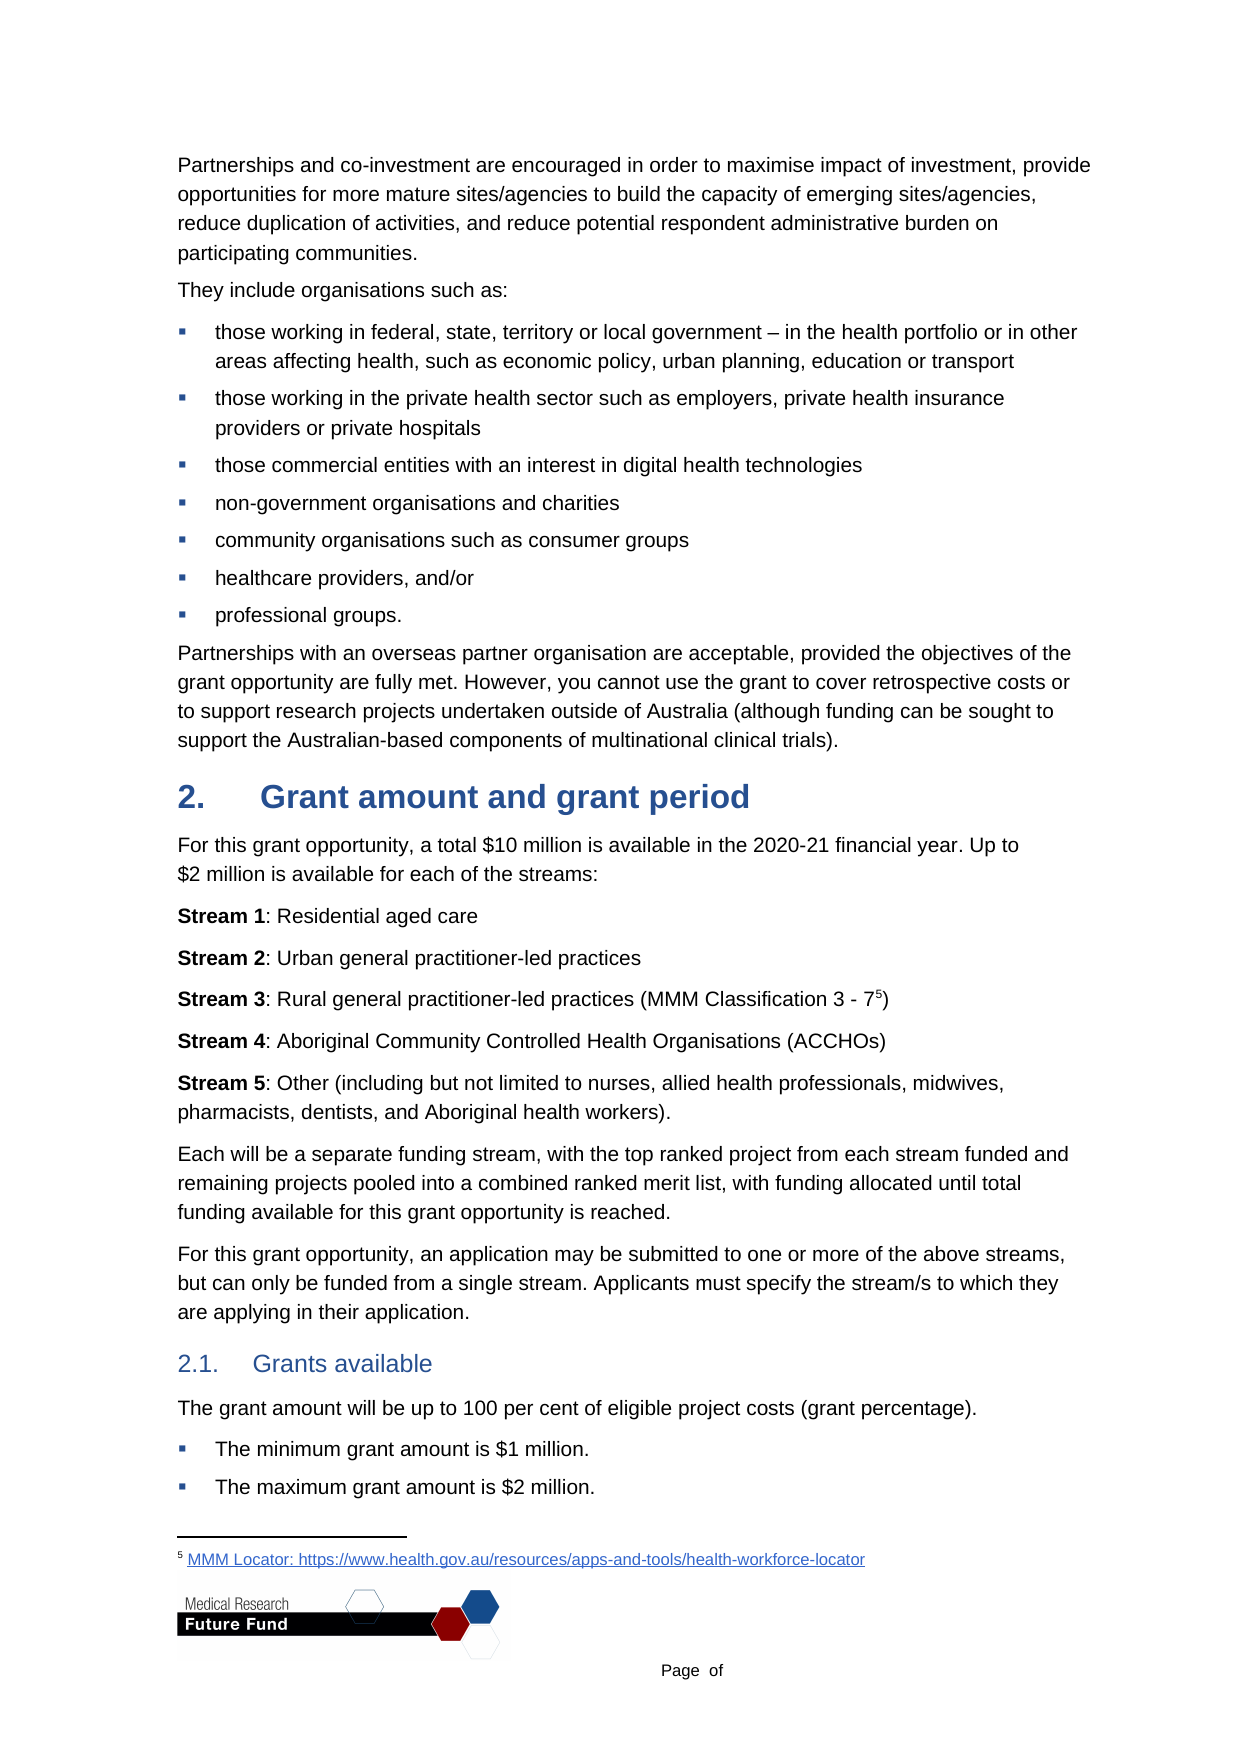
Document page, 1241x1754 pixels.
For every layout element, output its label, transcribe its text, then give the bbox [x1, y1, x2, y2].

text Stream 1: Residential aged care [177, 899, 1092, 928]
list community organisations such as consumer groups [177, 523, 1092, 552]
list professional groups. [177, 598, 1092, 627]
list those working in federal, state, territory or local government – in the health portfolio or in other areas affecting health, such as economic policy, urban planning, education or transport [177, 314, 1092, 373]
text Stream 5: Other (including but not limited to nurses, allied health professionals, midwives, pharmacists, dentists, and Aboriginal health workers). [177, 1065, 1092, 1124]
text Each will be a separate funding stream, with the top ranked project from each stream funded and remaining projects pooled into a combined ranked merit list, with funding allocated until total funding available for this grant opportunity is reached. [177, 1136, 1092, 1224]
list The maximum grant amount is $2 million. [177, 1469, 1092, 1499]
text Stream 4: Aboriginal Community Controlled Health Organisations (ACCHOs) [177, 1024, 1092, 1053]
text They include organisations such as: [177, 273, 1092, 302]
list Partnerships and co-investment are encouraged in order to maximise impact of investment, provide opportunities for more mature sites/agencies to build the capacity of emerging sites/agencies, reduce duplication of activities, and reduce potential respondent administrative burden on participating communities. [177, 148, 1092, 264]
list healthcare providers, and/or [177, 560, 1092, 589]
list those working in the private health sector such as employers, private health insurance providers or private hospitals [177, 381, 1092, 439]
subtitle Grant amount and grant period [177, 777, 1092, 815]
subtitle Grants available [177, 1349, 1092, 1378]
list non-government organisations and charities [177, 485, 1092, 514]
text Partnerships with an overseas partner organisation are acceptable, provided the objectives of the grant opportunity are fully met. However, you cannot use the grant to cover retrospective costs or to support research projects undertaken outside of Australia (although funding can be sought to support the Australian-based components of multinational clinical trials). [177, 635, 1092, 752]
text For this grant opportunity, an application may be submitted to one or more of the above streams, but can only be funded from a single stream. Applicants must specify the stream/s to which they are applying in their application. [177, 1236, 1092, 1324]
text Stream 2: Urban general practitioner-led practices [177, 940, 1092, 969]
text The grant amount will be up to 100 per cent of eligible project costs (grant percentage). [177, 1390, 1092, 1419]
picture [177, 1570, 511, 1661]
text For this grant opportunity, a total $10 million is available in the 2020-21 financial year. Up to $2 million is available for each of the streams: [177, 828, 1092, 886]
list The minimum grant amount is $1 million. [177, 1432, 1092, 1461]
text Stream 3: Rural general practitioner-led practices (MMM Classification 3 - 7) [177, 982, 1092, 1011]
list those commercial entities with an interest in digital health technologies [177, 448, 1092, 477]
